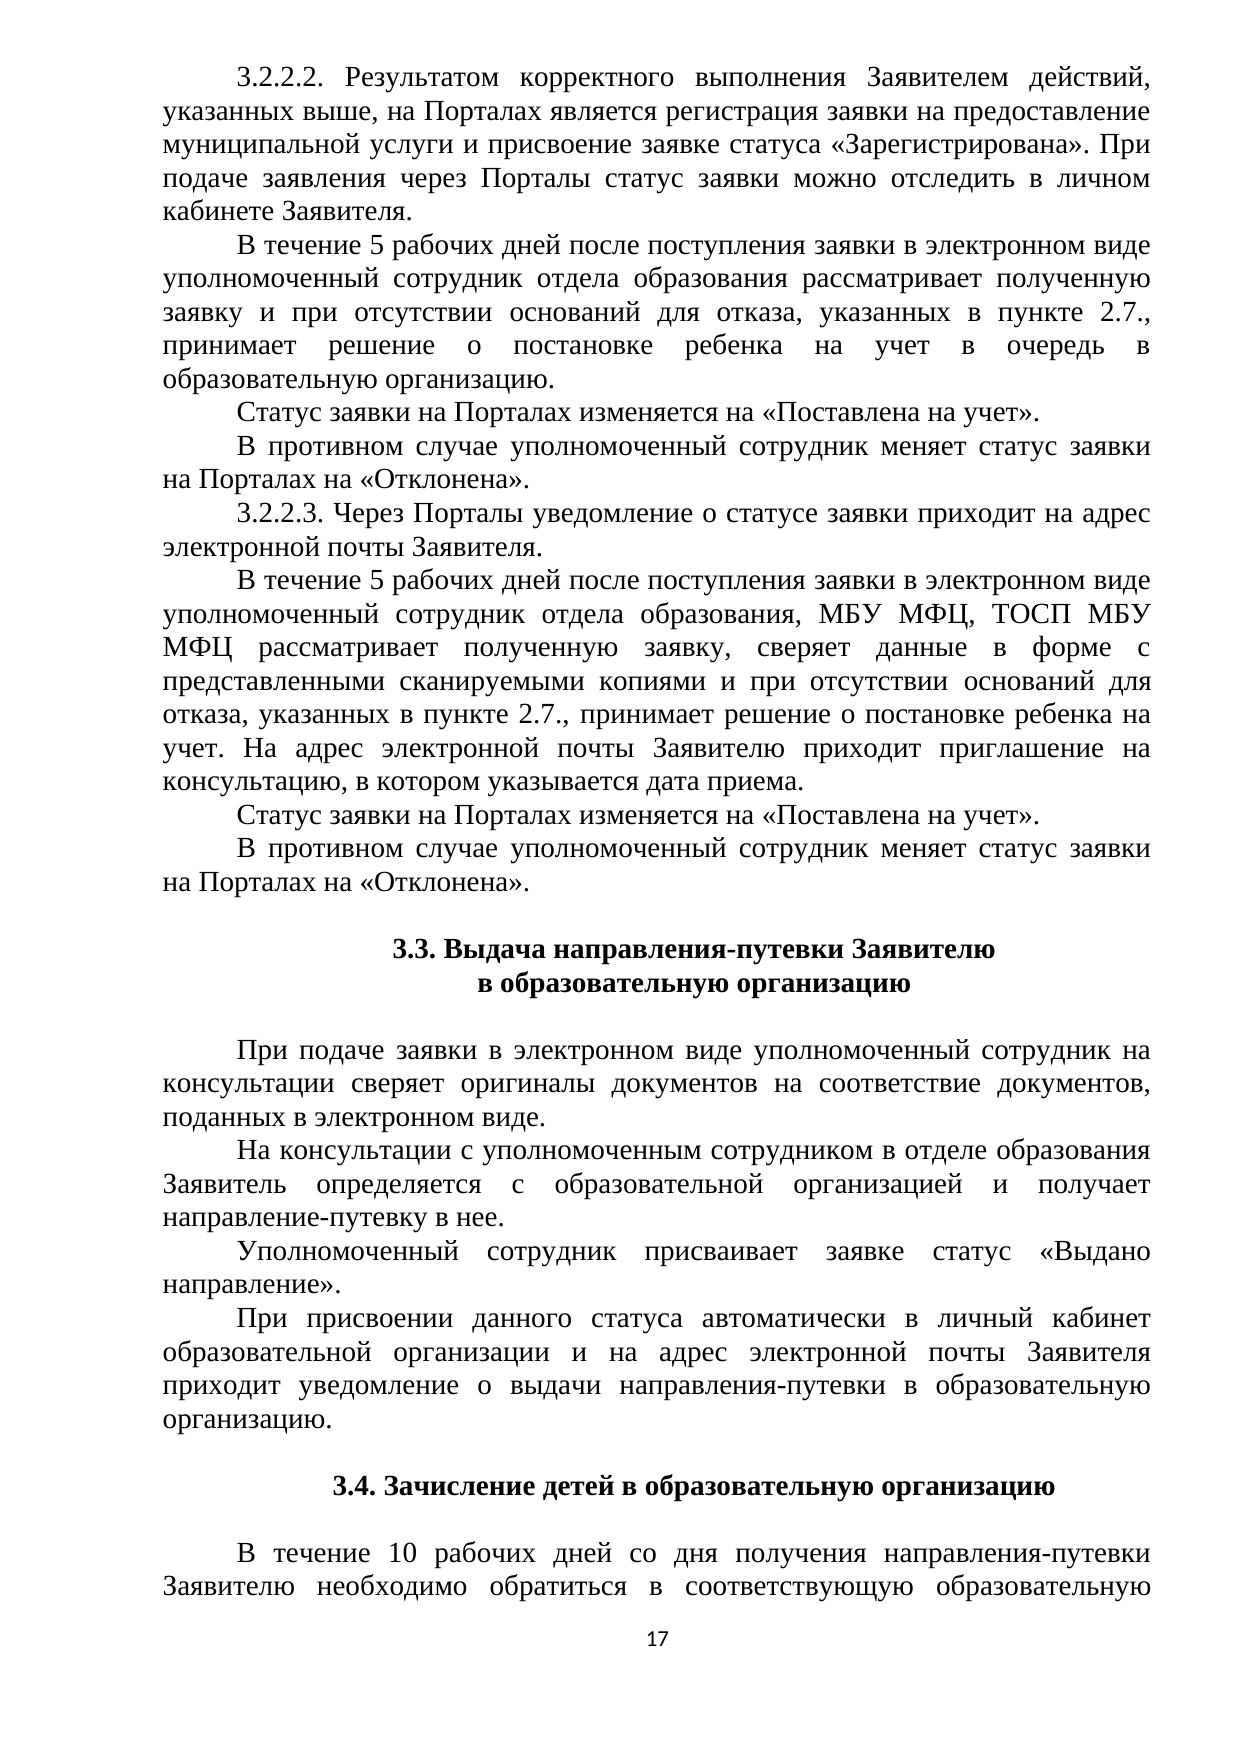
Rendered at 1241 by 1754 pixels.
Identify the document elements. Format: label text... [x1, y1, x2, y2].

text При присвоении данного статуса автоматически в личный кабинет образовательной организации и на адрес электронной почты Заявителя приходит уведомление о выдачи направления-путевки в образовательную организацию. [162, 1300, 1152, 1434]
text В течение 5 рабочих дней после поступления заявки в электронном виде уполномоченный сотрудник отдела образования рассматривает полученную заявку и при отсутствии оснований для отказа, указанных в пункте 2.7., принимает решение о постановке ребенка на учет в очередь в образовательную организацию. [162, 227, 1152, 394]
text В противном случае уполномоченный сотрудник меняет статус заявки на Порталах на «Отклонена». [162, 831, 1152, 898]
text На консультации с уполномоченным сотрудником в отделе образования Заявитель определяется с образовательной организацией и получает направление-путевку в нее. [162, 1132, 1152, 1233]
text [162, 1535, 1152, 1602]
text 3.2.2.2. Результатом корректного выполнения Заявителем действий, указанных выше, на Порталах является регистрация заявки на предоставление муниципальной услуги и присвоение заявке статуса «Зарегистрирована». При подаче заявления через Порталы статус заявки можно отследить в личном кабинете Заявителя. [162, 59, 1152, 227]
text При подаче заявки в электронном виде уполномоченный сотрудник на консультации сверяет оригиналы документов на соответствие документов, поданных в электронном виде. [162, 1032, 1152, 1132]
text В противном случае уполномоченный сотрудник меняет статус заявки на Порталах на «Отклонена». [162, 428, 1152, 495]
text в образовательную организацию [162, 965, 1152, 998]
text 3.4. Зачисление детей в образовательную организацию [162, 1468, 1152, 1501]
text Статус заявки на Порталах изменяется на «Поставлена на учет». [162, 797, 1152, 831]
text Уполномоченный сотрудник присваивает заявке статус «Выдано направление». [162, 1233, 1152, 1300]
text В течение 5 рабочих дней после поступления заявки в электронном виде уполномоченный сотрудник отдела образования, МБУ МФЦ, ТОСП МБУ МФЦ рассматривает полученную заявку, сверяет данные в форме с представленными сканируемыми копиями и при отсутствии оснований для отказа, указанных в пункте 2.7., принимает решение о постановке ребенка на учет. На адрес электронной почты Заявителю приходит приглашение на консультацию, в котором указывается дата приема. [162, 562, 1152, 797]
text 3.2.2.3. Через Порталы уведомление о статусе заявки приходит на адрес электронной почты Заявителя. [162, 495, 1152, 562]
text 3.3. Выдача направления-путевки Заявителю [162, 931, 1152, 965]
text Статус заявки на Порталах изменяется на «Поставлена на учет». [162, 394, 1152, 428]
